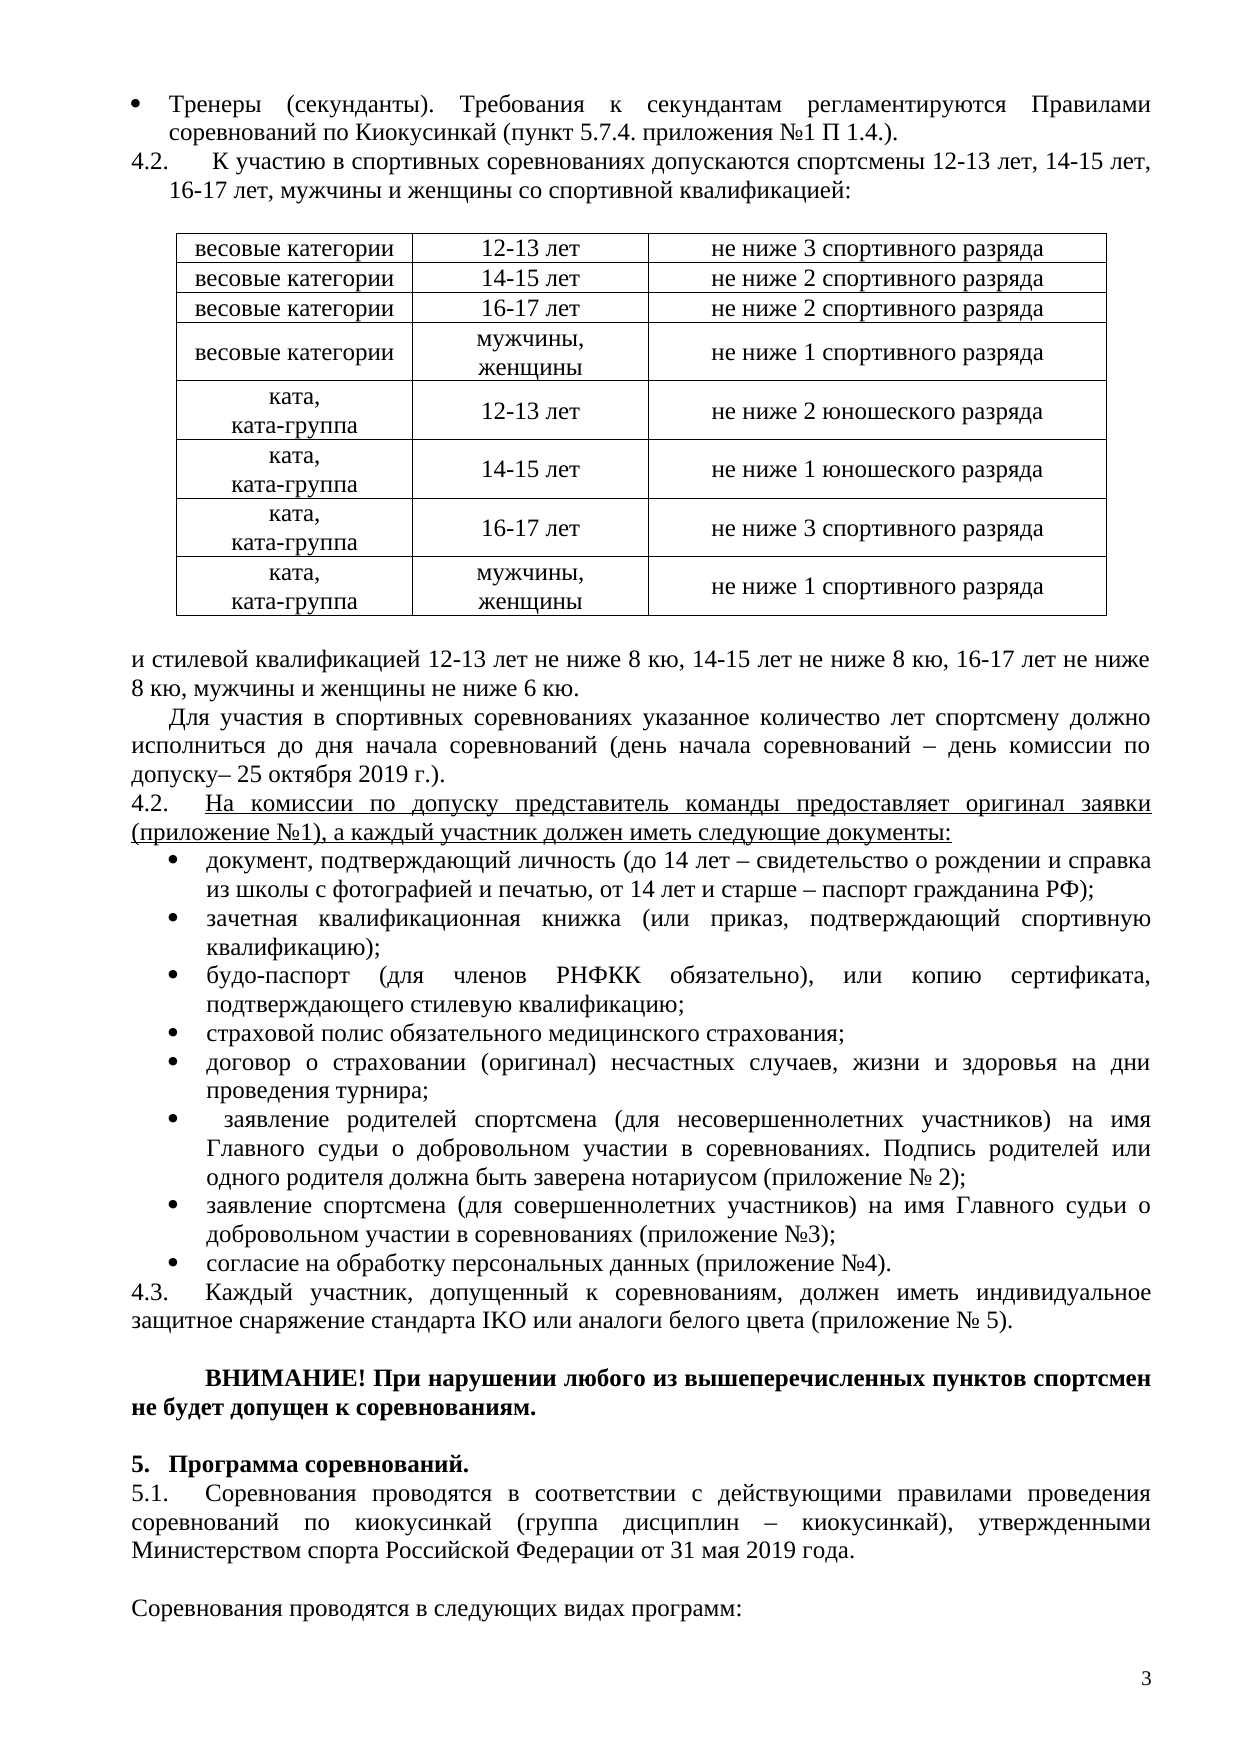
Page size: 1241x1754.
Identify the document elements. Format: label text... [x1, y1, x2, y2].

list согласие на обработку персональных данных (приложение №4). [169, 1248, 1152, 1277]
text Соревнования проводятся в следующих видах программ: [131, 1593, 1152, 1622]
text Для участия в спортивных соревнованиях указанное количество лет спортсмену должно исполниться до дня начала соревнований (день начала соревнований – день комиссии по допуску– 25 октября 2019 г.). [131, 702, 1152, 788]
table_cell не ниже 1 спортивного разряда [649, 323, 1106, 380]
list заявление спортсмена (для совершеннолетних участников) на имя Главного судьи о добровольном участии в соревнованиях (приложение №3); [169, 1191, 1152, 1248]
list зачетная квалификационная книжка (или приказ, подтверждающий спортивную квалификацию); [169, 903, 1152, 961]
table_cell 14-15 лет [413, 440, 648, 497]
table_cell не ниже 2 юношеского разряда [649, 381, 1106, 439]
table_cell весовые категории [177, 263, 412, 292]
table_cell ката, ката-группа [177, 557, 412, 614]
table_cell ката, ката-группа [177, 440, 412, 497]
table_cell 12-13 лет [413, 381, 648, 439]
table_header 12-13 лет [413, 234, 648, 262]
table_cell не ниже 1 юношеского разряда [649, 440, 1106, 497]
text ВНИМАНИЕ! При нарушении любого из вышеперечисленных пунктов спортсмен не будет допущен к соревнованиям. [131, 1363, 1152, 1421]
table_cell мужчины, женщины [413, 323, 648, 380]
table_header весовые категории [177, 234, 412, 262]
table_cell не ниже 1 спортивного разряда [649, 557, 1106, 614]
list Каждый участник, допущенный к соревнованиям, должен иметь индивидуальное защитное снаряжение стандарта IKO или аналоги белого цвета (приложение № 5). [131, 1277, 1152, 1334]
list договор о страховании (оригинал) несчастных случаев, жизни и здоровья на дни проведения турнира; [169, 1047, 1152, 1104]
list Соревнования проводятся в соответствии с действующими правилами проведения соревнований по киокусинкай (группа дисциплин – киокусинкай), утвержденными Министерством спорта Российской Федерации от 31 мая 2019 года. [131, 1478, 1152, 1564]
text и стилевой квалификацией 12-13 лет не ниже 8 кю, 14-15 лет не ниже 8 кю, 16-17 лет не ниже 8 кю, мужчины и женщины не ниже 6 кю. [131, 644, 1152, 702]
list документ, подтверждающий личность (до 14 лет – свидетельство о рождении и справка из школы с фотографией и печатью, от 14 лет и старше – паспорт гражданина РФ); [169, 846, 1152, 903]
subtitle Программа соревнований. [131, 1449, 1152, 1478]
table_cell 16-17 лет [413, 499, 648, 556]
list будо-паспорт (для членов РНФКК обязательно), или копию сертификата, подтверждающего стилевую квалификацию; [169, 961, 1152, 1018]
list страховой полис обязательного медицинского страхования; [169, 1018, 1152, 1047]
list На комиссии по допуску представитель команды предоставляет оригинал заявки (приложение №1), а каждый участник должен иметь следующие документы: [131, 788, 1152, 846]
table_cell весовые категории [177, 293, 412, 322]
table_cell мужчины, женщины [413, 557, 648, 614]
table_header не ниже 3 спортивного разряда [649, 234, 1106, 262]
table_cell не ниже 2 спортивного разряда [649, 293, 1106, 322]
table_cell 16-17 лет [413, 293, 648, 322]
table_cell ката, ката-группа [177, 381, 412, 439]
table_cell 14-15 лет [413, 263, 648, 292]
table_cell не ниже 3 спортивного разряда [649, 499, 1106, 556]
table_cell ката, ката-группа [177, 499, 412, 556]
table_cell весовые категории [177, 323, 412, 380]
list Тренеры (секунданты). Требования к секундантам регламентируются Правилами соревнований по Киокусинкай (пункт 5.7.4. приложения №1 П 1.4.). [131, 89, 1152, 146]
table_cell не ниже 2 спортивного разряда [649, 263, 1106, 292]
list заявление родителей спортсмена (для несовершеннолетних участников) на имя Главного судьи о добровольном участии в соревнованиях. Подпись родителей или одного родителя должна быть заверена нотариусом (приложение № 2); [169, 1104, 1152, 1191]
list К участию в спортивных соревнованиях допускаются спортсмены 12-13 лет, 14-15 лет, 16-17 лет, мужчины и женщины со спортивной квалификацией: [131, 146, 1152, 204]
